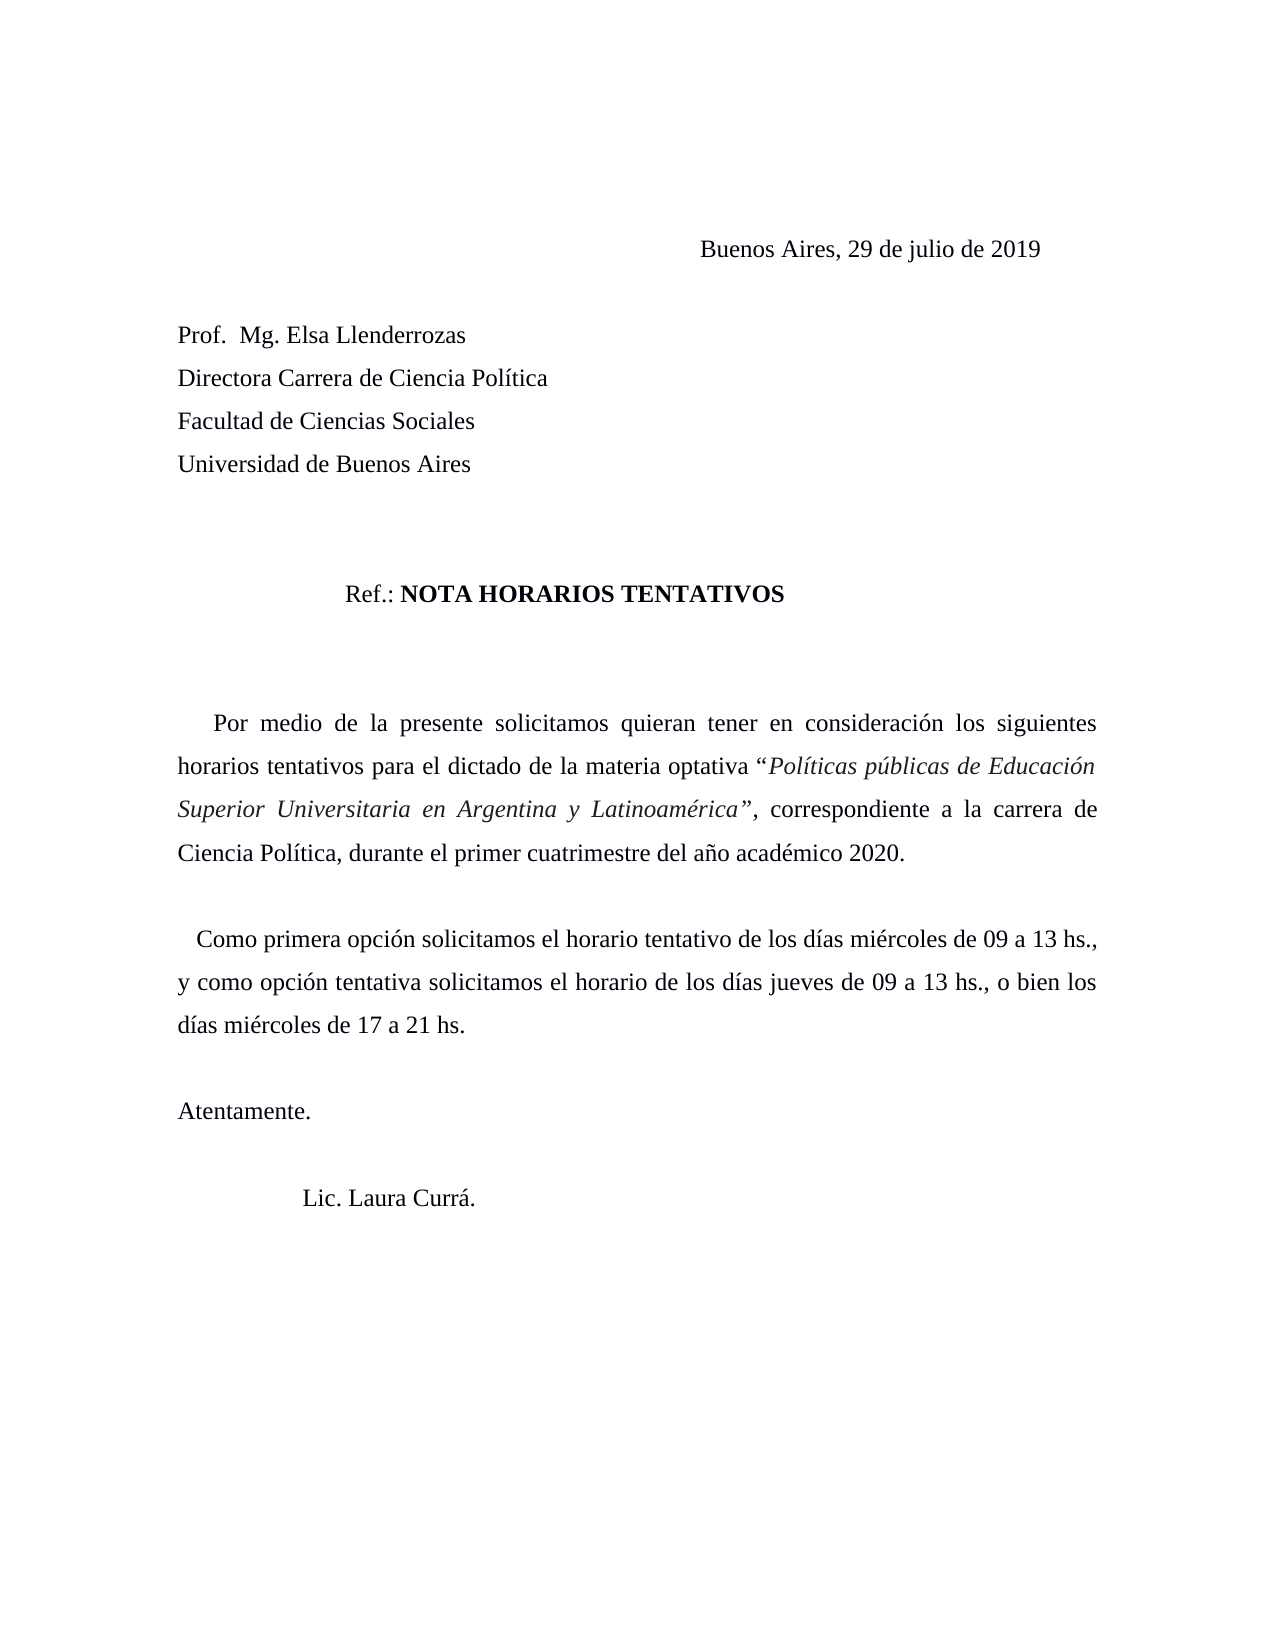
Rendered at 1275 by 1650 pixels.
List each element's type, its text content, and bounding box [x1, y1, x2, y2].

text Como primera opción solicitamos el horario tentativo de los días miércoles de 09 a 13 hs., y como opción tentativa solicitamos el horario de los días jueves de 09 a 13 hs., o bien los días miércoles de 17 a 21 hs. [177, 924, 1098, 1039]
text Por medio de la presente solicitamos quieran tener en consideración los siguientes horarios tentativos para el dictado de la materia optativa “Políticas públicas de Educación Superior Universitaria en Argentina y Latinoamérica”, correspondiente a la carrera de Ciencia Política, durante el primer cuatrimestre del año académico 2020. [177, 708, 1098, 866]
text Lic. Laura Currá. [177, 1183, 1098, 1211]
text Prof. Mg. Elsa Llenderrozas [177, 320, 1098, 349]
text Ref.: NOTA HORARIOS TENTATIVOS [251, 579, 1098, 608]
text Universidad de Buenos Aires [177, 449, 1098, 478]
text Atentamente. [177, 1096, 1098, 1125]
text Directora Carrera de Ciencia Política [177, 363, 1098, 392]
text Buenos Aires, 29 de julio de 2019 [693, 234, 1098, 263]
text Facultad de Ciencias Sociales [177, 406, 1098, 435]
